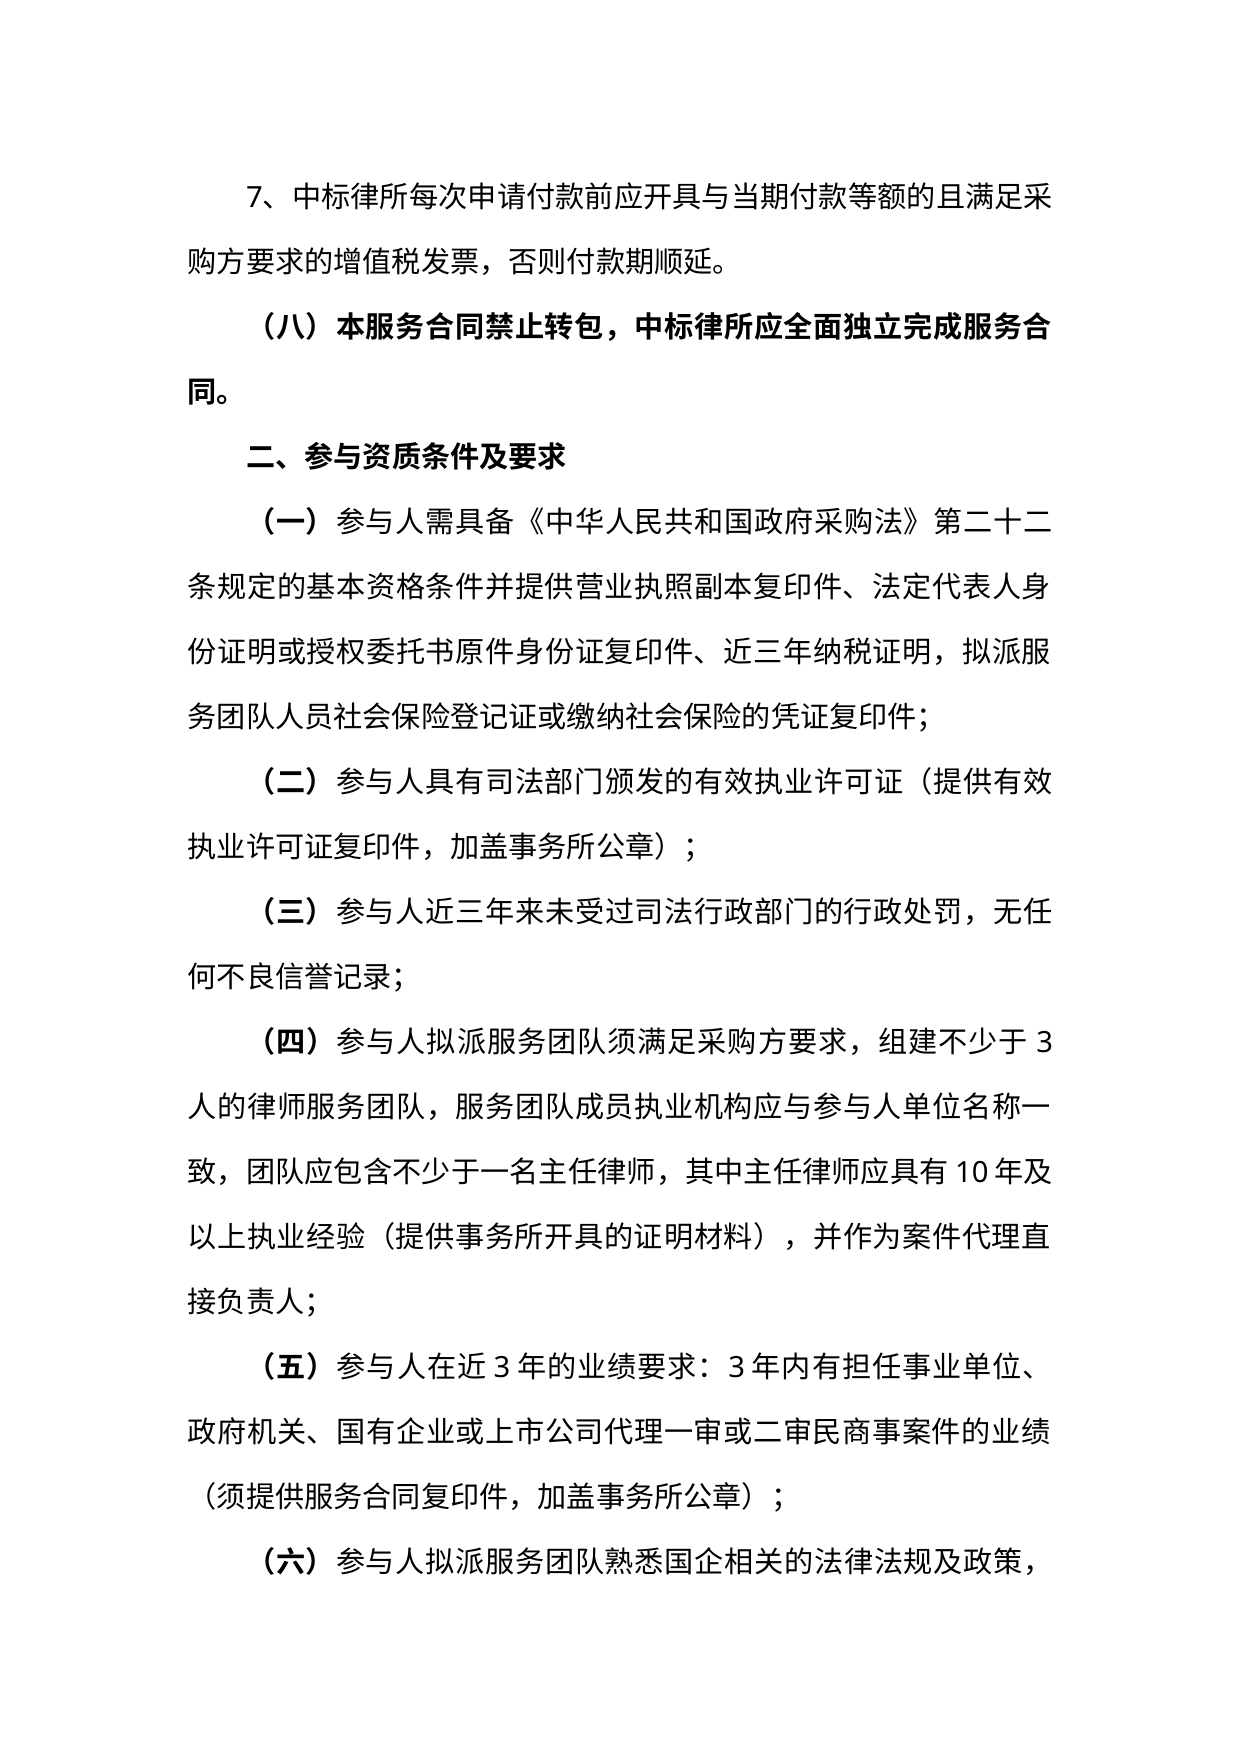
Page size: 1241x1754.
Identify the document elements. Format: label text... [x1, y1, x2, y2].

list 参与资质条件及要求 [187, 422, 1053, 487]
text （五）参与人在近3年的业绩要求：3年内有担任事业单位、政府机关、国有企业或上市公司代理一审或二审民商事案件的业绩（须提供服务合同复印件，加盖事务所公章）； [187, 1332, 1053, 1527]
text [187, 1527, 1053, 1592]
text （二）参与人具有司法部门颁发的有效执业许可证（提供有效执业许可证复印件，加盖事务所公章）； [187, 747, 1053, 877]
text （四）参与人拟派服务团队须满足采购方要求，组建不少于3人的律师服务团队，服务团队成员执业机构应与参与人单位名称一致，团队应包含不少于一名主任律师，其中主任律师应具有10年及以上执业经验（提供事务所开具的证明材料），并作为案件代理直接负责人； [187, 1007, 1053, 1332]
list 7、中标律所每次申请付款前应开具与当期付款等额的且满足采购方要求的增值税发票，否则付款期顺延。 [187, 162, 1053, 292]
text （三）参与人近三年来未受过司法行政部门的行政处罚，无任何不良信誉记录； [187, 877, 1053, 1007]
text （八）本服务合同禁止转包，中标律所应全面独立完成服务合同。 [187, 292, 1053, 422]
text （一）参与人需具备《中华人民共和国政府采购法》第二十二条规定的基本资格条件并提供营业执照副本复印件、法定代表人身份证明或授权委托书原件身份证复印件、近三年纳税证明，拟派服务团队人员社会保险登记证或缴纳社会保险的凭证复印件； [187, 487, 1053, 747]
